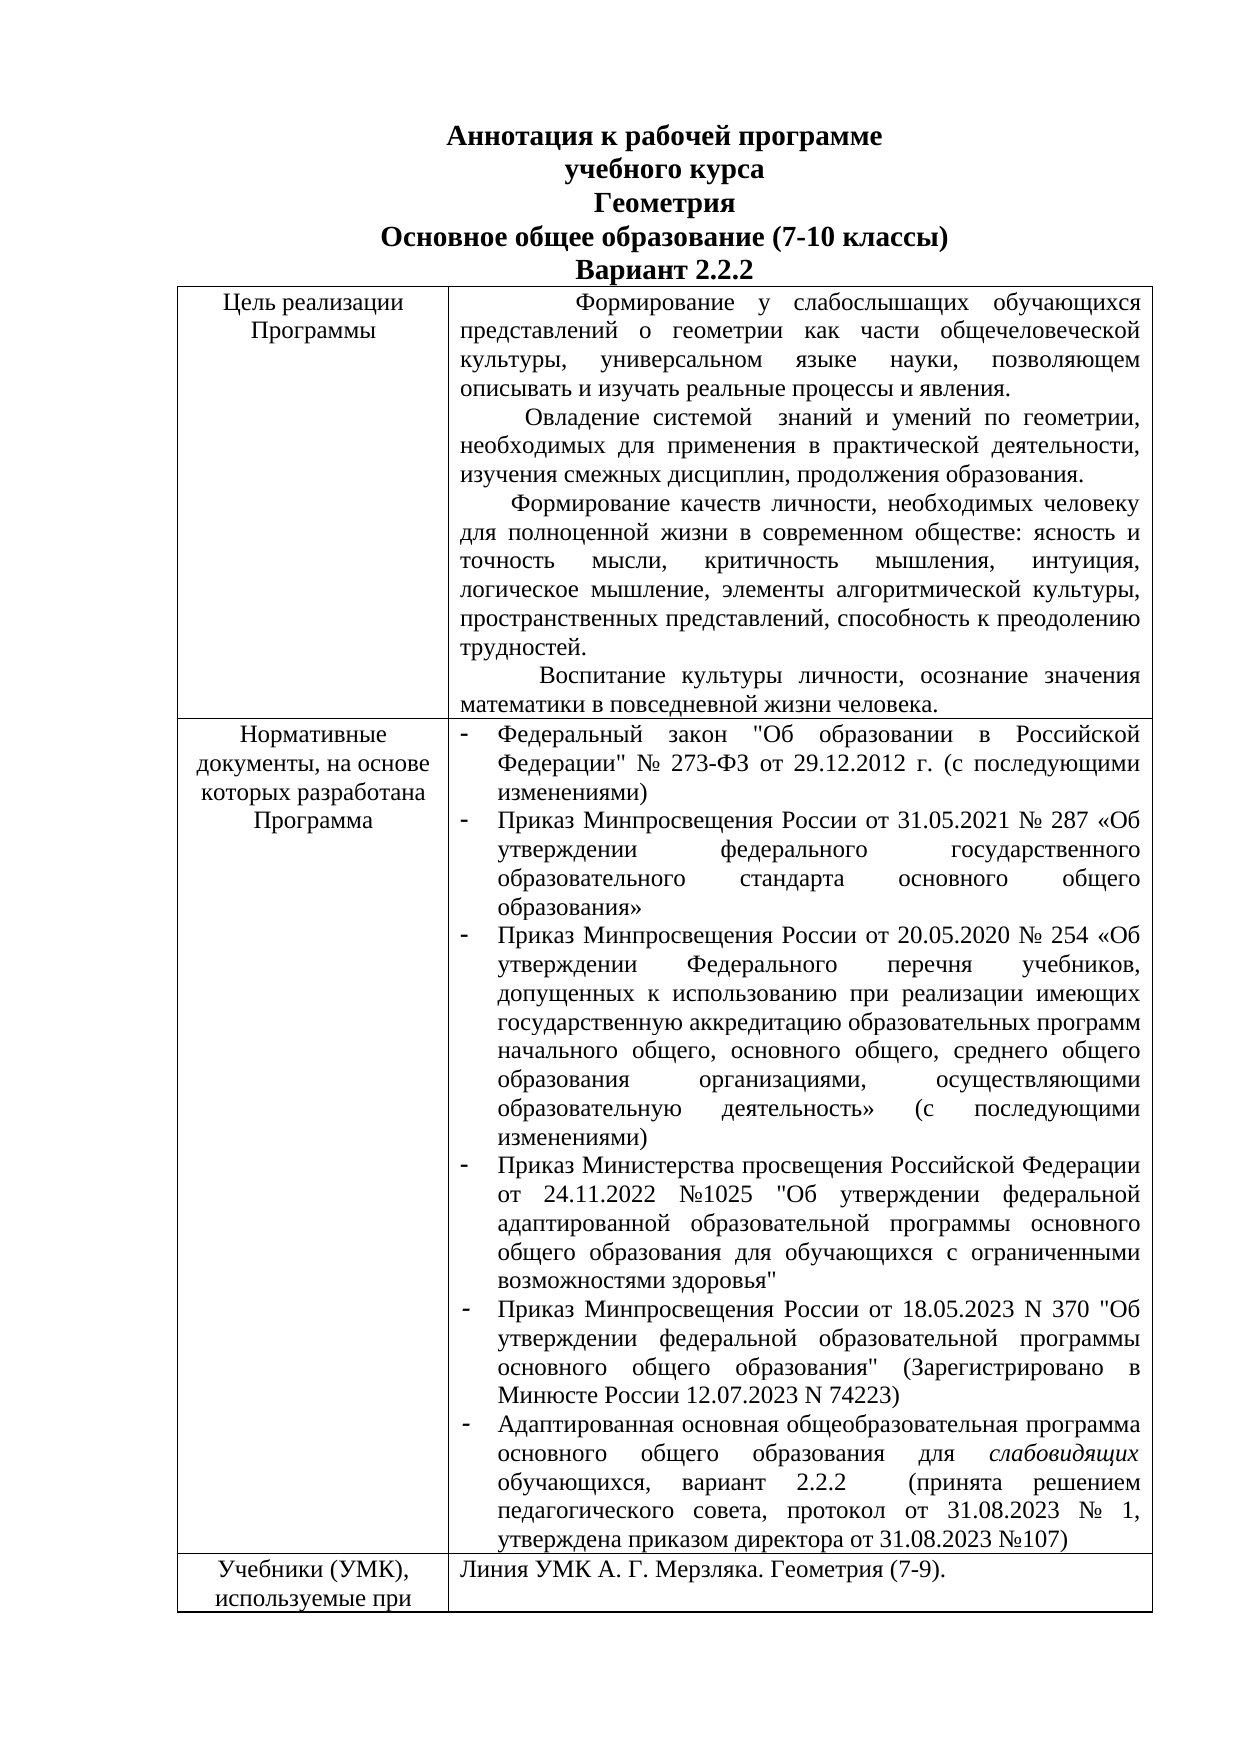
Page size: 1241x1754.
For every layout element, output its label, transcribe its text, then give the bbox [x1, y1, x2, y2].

table_header Цель реализации Программы [178, 287, 448, 718]
text Аннотация к рабочей программе [177, 118, 1152, 152]
text Основное общее образование (7-10 классы) [177, 219, 1152, 252]
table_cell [178, 1554, 448, 1611]
table_cell Нормативные документы, на основе которых разработана Программа [178, 719, 448, 1553]
text учебного курса [177, 152, 1152, 185]
text Геометрия [177, 185, 1152, 219]
table_cell Федеральный закон "Об образовании в Российской Федерации" № 273-ФЗ от 29.12.2012 г. (с последующими изменениями) Приказ Минпросвещения России от 31.05.2021 № 287 «Об утверждении федерального государственного образовательного стандарта основного общего образования» Приказ Минпросвещения России от 20.05.2020 № 254 «Об утверждении Федерального перечня учебников, допущенных к использованию при реализации имеющих государственную аккредитацию образовательных программ начального общего, основного общего, среднего общего образования организациями, осуществляющими образовательную деятельность» (с последующими изменениями) Приказ Министерства просвещения Российской Федерации от 24.11.2022 №1025 "Об утверждении федеральной адаптированной образовательной программы основного общего образования для обучающихся с ограниченными возможностями здоровья" Приказ Минпросвещения России от 18.05.2023 N 370 "Об утверждении федеральной образовательной программы основного общего образования" (Зарегистрировано в Минюсте России 12.07.2023 N 74223) Адаптированная основная общеобразовательная программа основного общего образования для слабовидящих обучающихся, вариант 2.2.2 (принята решением педагогического совета, протокол от 31.08.2023 № 1, утверждена приказом директора от 31.08.2023 №107) [449, 719, 1152, 1553]
text Вариант 2.2.2 [177, 252, 1152, 286]
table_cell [449, 1554, 1152, 1611]
table_header Формирование у слабослышащих обучающихся представлений о геометрии как части общечеловеческой культуры, универсальном языке науки, позволяющем описывать и изучать реальные процессы и явления. Овладение системой знаний и умений по геометрии, необходимых для применения в практической деятельности, изучения смежных дисциплин, продолжения образования. Формирование качеств личности, необходимых человеку для полноценной жизни в современном обществе: ясность и точность мысли, критичность мышления, интуиция, логическое мышление, элементы алгоритмической культуры, пространственных представлений, способность к преодолению трудностей. Воспитание культуры личности, осознание значения математики в повседневной жизни человека. [449, 287, 1152, 718]
